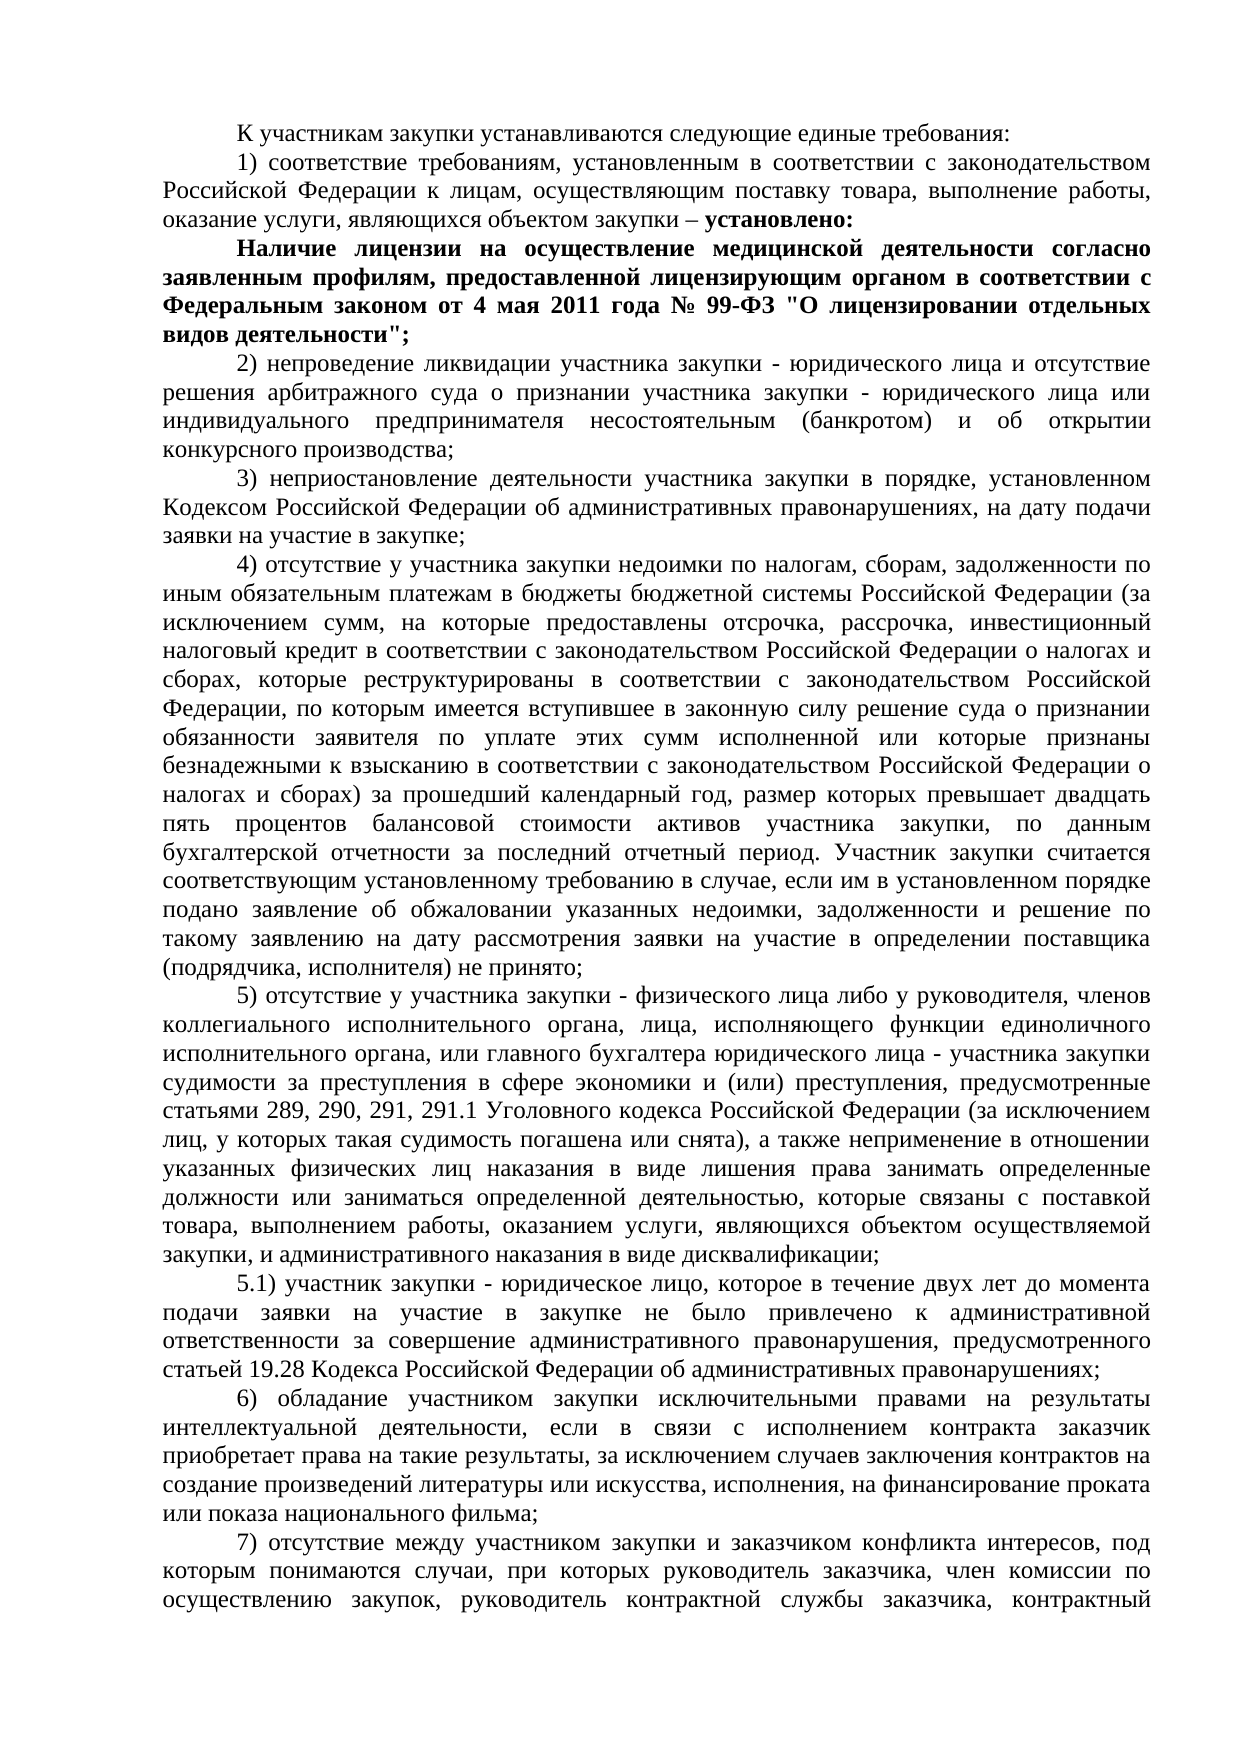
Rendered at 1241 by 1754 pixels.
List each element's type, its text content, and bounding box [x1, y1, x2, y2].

text 4) отсутствие у участника закупки недоимки по налогам, сборам, задолженности по иным обязательным платежам в бюджеты бюджетной системы Российской Федерации (за исключением сумм, на которые предоставлены отсрочка, рассрочка, инвестиционный налоговый кредит в соответствии с законодательством Российской Федерации о налогах и сборах, которые реструктурированы в соответствии с законодательством Российской Федерации, по которым имеется вступившее в законную силу решение суда о признании обязанности заявителя по уплате этих сумм исполненной или которые признаны безнадежными к взысканию в соответствии с законодательством Российской Федерации о налогах и сборах) за прошедший календарный год, размер которых превышает двадцать пять процентов балансовой стоимости активов участника закупки, по данным бухгалтерской отчетности за последний отчетный период. Участник закупки считается соответствующим установленному требованию в случае, если им в установленном порядке подано заявление об обжаловании указанных недоимки, задолженности и решение по такому заявлению на дату рассмотрения заявки на участие в определении поставщика (подрядчика, исполнителя) не принято; [162, 549, 1152, 981]
text Наличие лицензии на осуществление медицинской деятельности согласно заявленным профилям, предоставленной лицензирующим органом в соответствии с Федеральным законом от 4 мая 2011 года № 99-ФЗ "О лицензировании отдельных видов деятельности"; [162, 233, 1152, 348]
text 2) непроведение ликвидации участника закупки - юридического лица и отсутствие решения арбитражного суда о признании участника закупки - юридического лица или индивидуального предпринимателя несостоятельным (банкротом) и об открытии конкурсного производства; [162, 348, 1152, 463]
text К участникам закупки устанавливаются следующие единые требования: [162, 118, 1152, 147]
text 5) отсутствие у участника закупки - физического лица либо у руководителя, членов коллегиального исполнительного органа, лица, исполняющего функции единоличного исполнительного органа, или главного бухгалтера юридического лица - участника закупки судимости за преступления в сфере экономики и (или) преступления, предусмотренные статьями 289, 290, 291, 291.1 Уголовного кодекса Российской Федерации (за исключением лиц, у которых такая судимость погашена или снята), а также неприменение в отношении указанных физических лиц наказания в виде лишения права занимать определенные должности или заниматься определенной деятельностью, которые связаны с поставкой товара, выполнением работы, оказанием услуги, являющихся объектом осуществляемой закупки, и административного наказания в виде дисквалификации; [162, 981, 1152, 1268]
text 6) обладание участником закупки исключительными правами на результаты интеллектуальной деятельности, если в связи с исполнением контракта заказчик приобретает права на такие результаты, за исключением случаев заключения контрактов на создание произведений литературы или искусства, исполнения, на финансирование проката или показа национального фильма; [162, 1383, 1152, 1527]
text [162, 1527, 1152, 1613]
text 3) неприостановление деятельности участника закупки в порядке, установленном Кодексом Российской Федерации об административных правонарушениях, на дату подачи заявки на участие в закупке; [162, 463, 1152, 549]
text 1) соответствие требованиям, установленным в соответствии с законодательством Российской Федерации к лицам, осуществляющим поставку товара, выполнение работы, оказание услуги, являющихся объектом закупки – установлено: [162, 147, 1152, 233]
text 5.1) участник закупки - юридическое лицо, которое в течение двух лет до момента подачи заявки на участие в закупке не было привлечено к административной ответственности за совершение административного правонарушения, предусмотренного статьей 19.28 Кодекса Российской Федерации об административных правонарушениях; [162, 1268, 1152, 1383]
